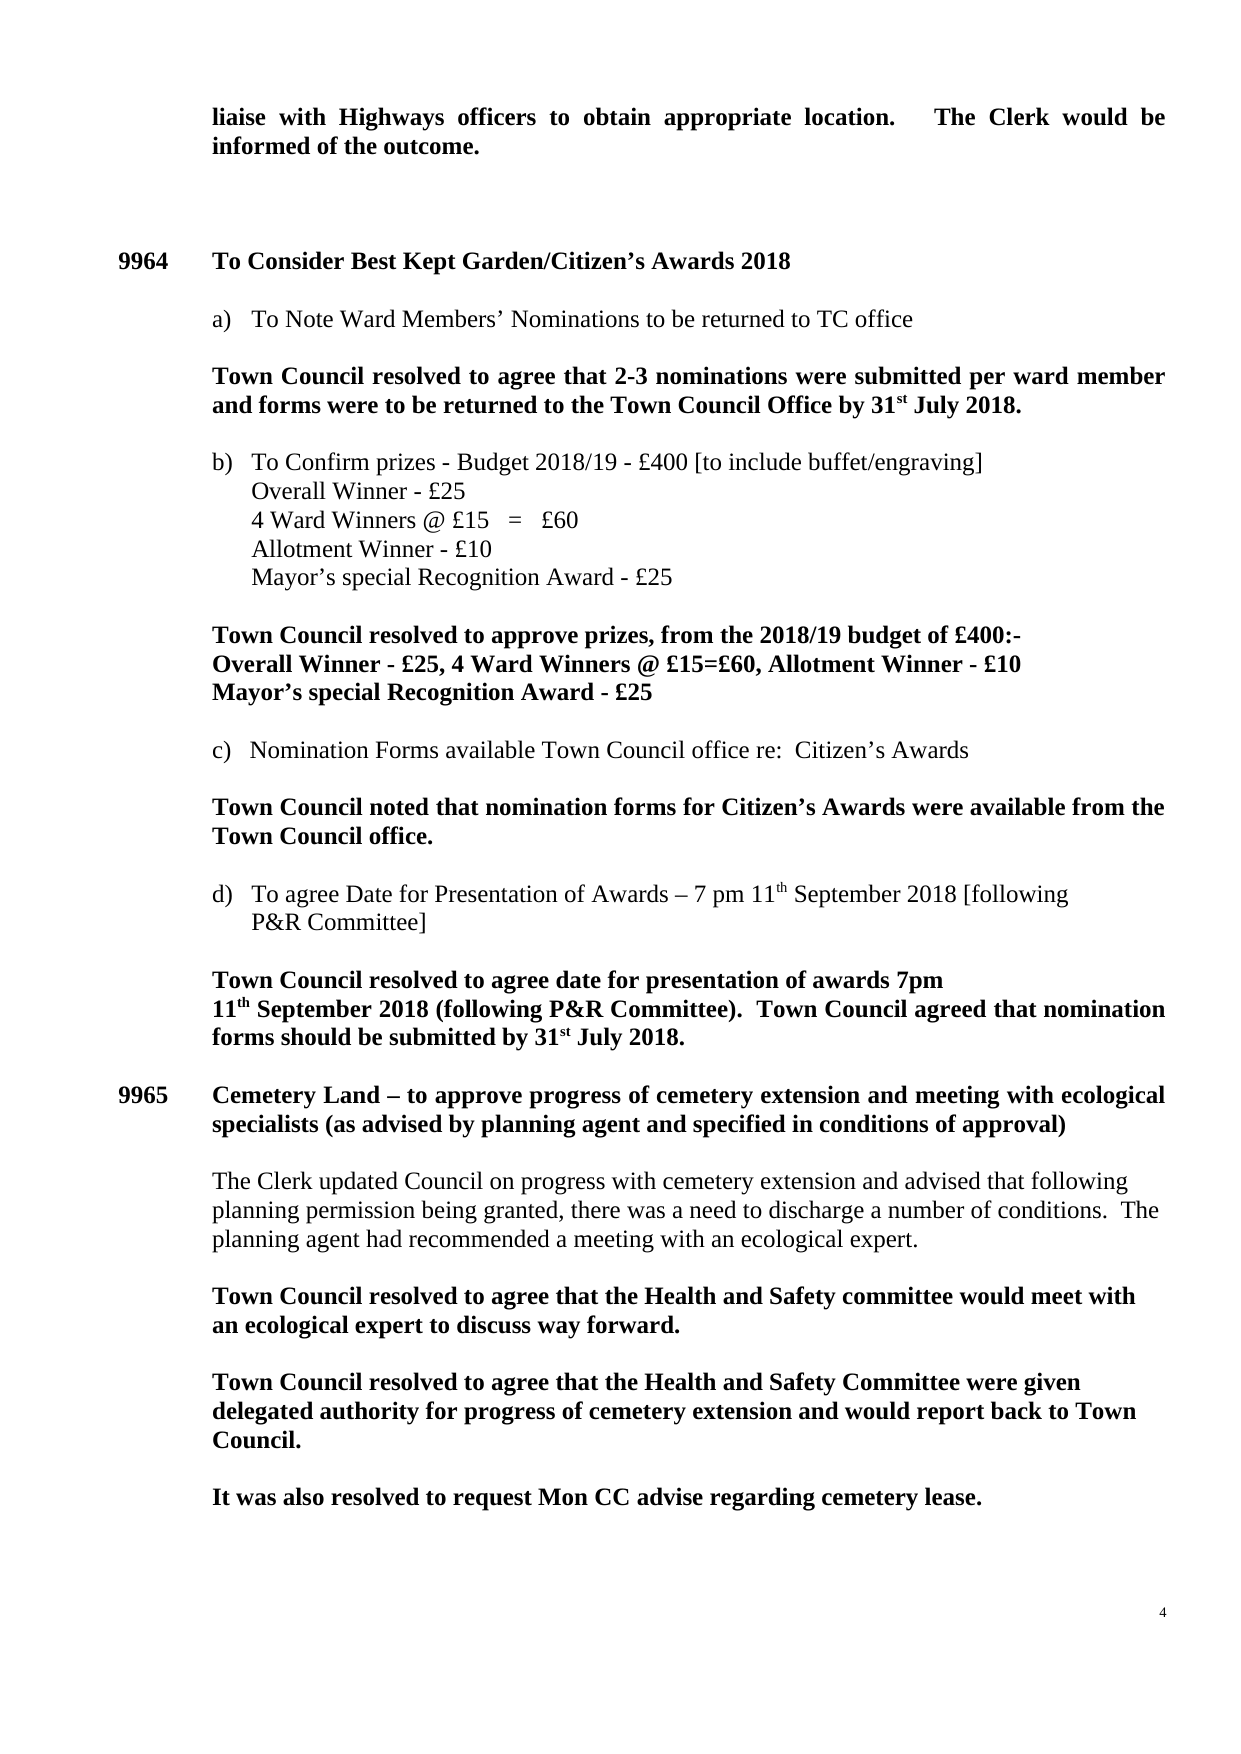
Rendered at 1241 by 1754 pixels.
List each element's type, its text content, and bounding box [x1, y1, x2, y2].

text b) To Confirm prizes - Budget 2018/19 - £400 [to include buffet/engraving] [118, 447, 1167, 476]
text The Clerk updated Council on progress with cemetery extension and advised that following planning permission being granted, there was a need to discharge a number of conditions. The planning agent had recommended a meeting with an ecological expert. [212, 1166, 1167, 1252]
text Mayor’s special Recognition Award - £25 [118, 677, 1167, 706]
text 9965 Cemetery Land – to approve progress of cemetery extension and meeting with ecological specialists (as advised by planning agent and specified in conditions of approval) [118, 1080, 1167, 1137]
text Town Council resolved to agree that 2-3 nominations were submitted per ward member and forms were to be returned to the Town Council Office by 31st July 2018. [212, 361, 1167, 419]
text Overall Winner - £25, 4 Ward Winners @ £15=£60, Allotment Winner - £10 [118, 649, 1167, 677]
text P&R Committee] [118, 907, 1167, 936]
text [212, 102, 1167, 160]
text 11th September 2018 (following P&R Committee). Town Council agreed that nomination forms should be submitted by 31st July 2018. [212, 994, 1167, 1051]
text Town Council noted that nomination forms for Citizen’s Awards were available from the Town Council office. [212, 792, 1167, 850]
text 4 Ward Winners @ £15 = £60 [118, 505, 1167, 534]
text d) To agree Date for Presentation of Awards – 7 pm 11th September 2018 [following [118, 879, 1167, 907]
text 9964 To Consider Best Kept Garden/Citizen’s Awards 2018 [118, 246, 1167, 275]
text Mayor’s special Recognition Award - £25 [118, 562, 1167, 591]
text Overall Winner - £25 [118, 476, 1167, 505]
text It was also resolved to request Mon CC advise regarding cemetery lease. [212, 1482, 1167, 1511]
text a) To Note Ward Members’ Nominations to be returned to TC office [118, 304, 1167, 332]
text Town Council resolved to agree that the Health and Safety committee would meet with an ecological expert to discuss way forward. [212, 1281, 1167, 1339]
text Town Council resolved to approve prizes, from the 2018/19 budget of £400:- [118, 620, 1167, 649]
text Town Council resolved to agree that the Health and Safety Committee were given delegated authority for progress of cemetery extension and would report back to Town Council. [212, 1367, 1167, 1454]
text Town Council resolved to agree date for presentation of awards 7pm [212, 965, 1167, 994]
text Allotment Winner - £10 [118, 534, 1167, 562]
list Nomination Forms available Town Council office re: Citizen’s Awards [212, 735, 1167, 764]
